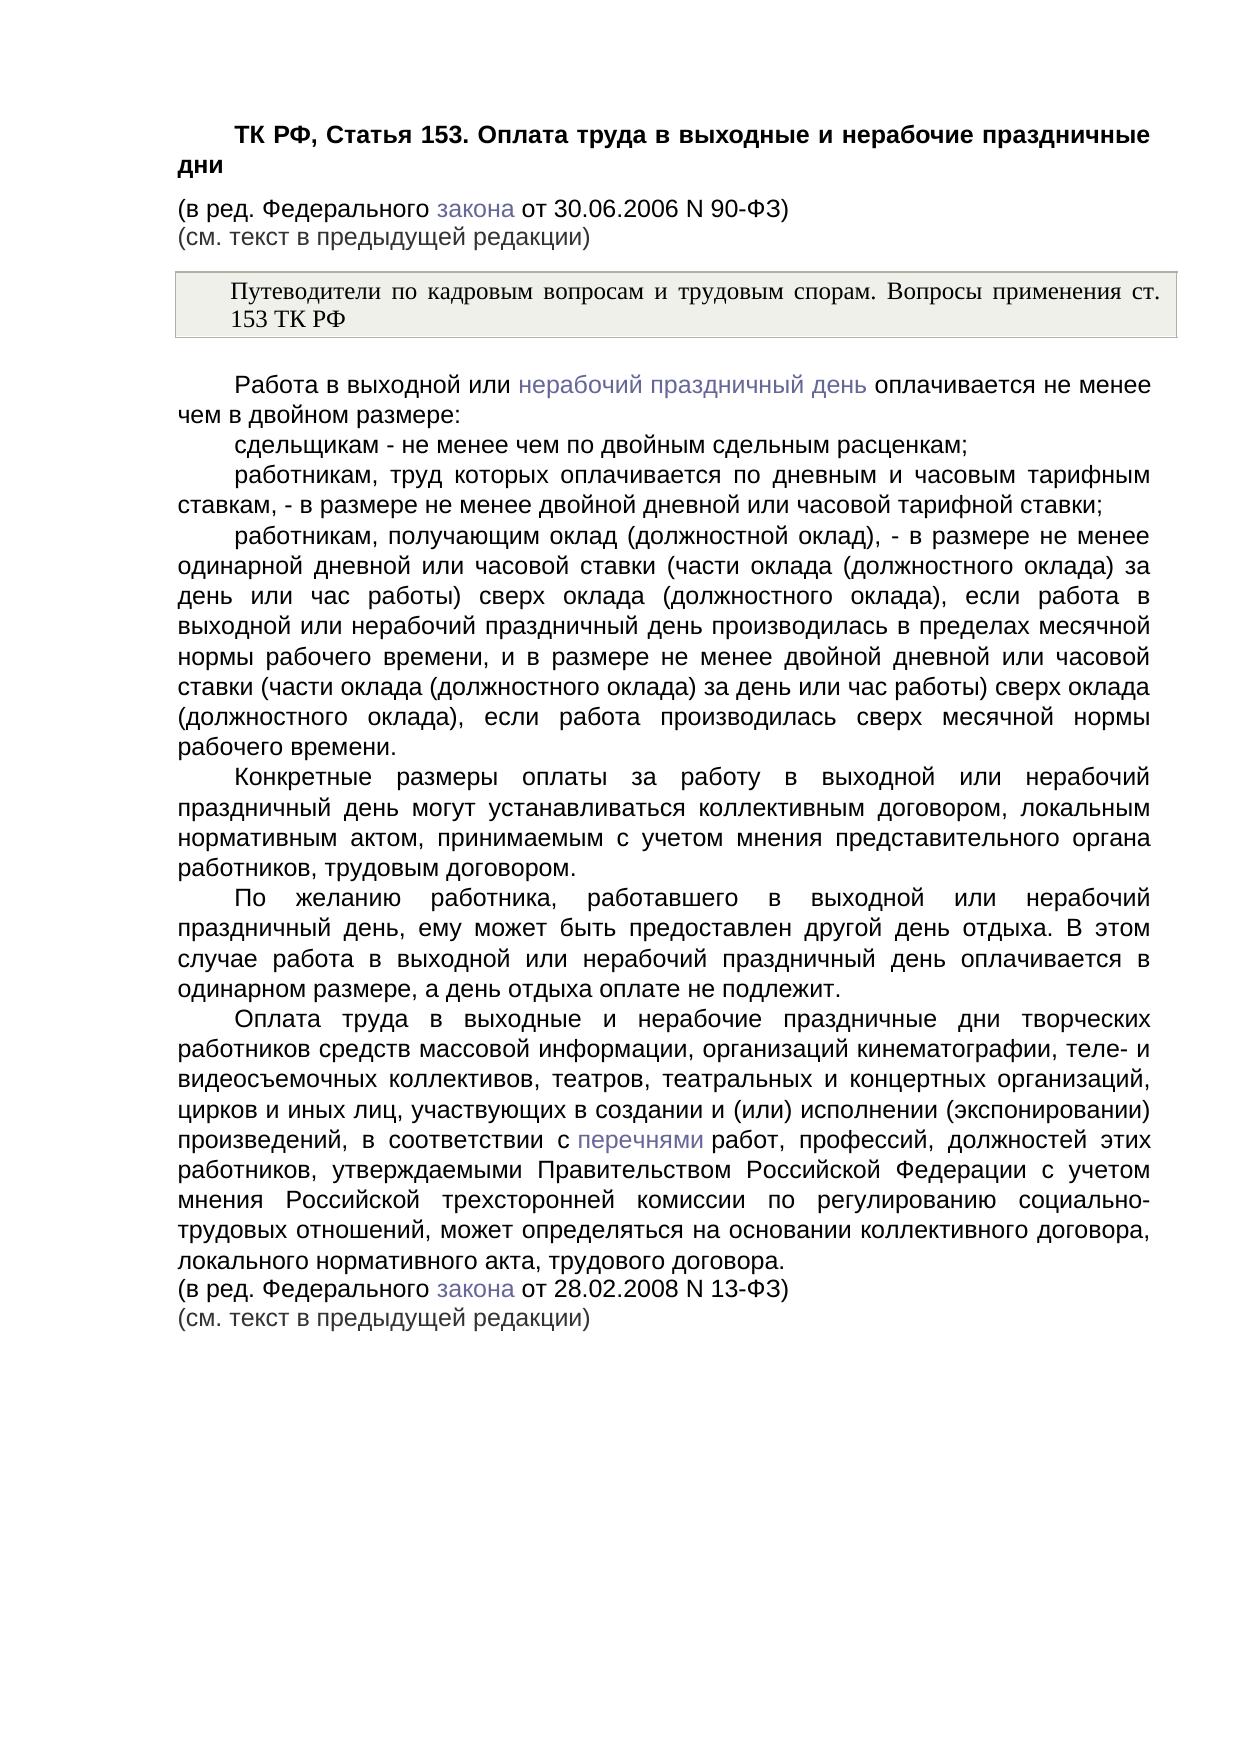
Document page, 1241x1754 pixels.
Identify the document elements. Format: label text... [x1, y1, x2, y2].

text работникам, труд которых оплачивается по дневным и часовым тарифным ставкам, - в размере не менее двойной дневной или часовой тарифной ставки; [177, 459, 1152, 519]
text ТК РФ, Статья 153. Оплата труда в выходные и нерабочие праздничные дни [177, 118, 1152, 178]
text По желанию работника, работавшего в выходной или нерабочий праздничный день, ему может быть предоставлен другой день отдыха. В этом случае работа в выходной или нерабочий праздничный день оплачивается в одинарном размере, а день отдыха оплате не подлежит. [177, 882, 1152, 1002]
text (в ред. Федерального закона от 30.06.2006 N 90-ФЗ) [177, 193, 1152, 222]
text сдельщикам - не менее чем по двойным сдельным расценкам; [177, 428, 1152, 459]
text Оплата труда в выходные и нерабочие праздничные дни творческих работников средств массовой информации, организаций кинематографии, теле- и видеосъемочных коллективов, театров, театральных и концертных организаций, цирков и иных лиц, участвующих в создании и (или) исполнении (экспонировании) произведений, в соответствии с перечнями работ, профессий, должностей этих работников, утверждаемыми Правительством Российской Федерации с учетом мнения Российской трехсторонней комиссии по регулированию социально-трудовых отношений, может определяться на основании коллективного договора, локального нормативного акта, трудового договора. [177, 1002, 1152, 1274]
table_header Путеводители по кадровым вопросам и трудовым спорам. Вопросы применения ст. 153 ТК РФ [227, 273, 1176, 336]
text (в ред. Федерального закона от 28.02.2008 N 13-ФЗ) [177, 1274, 1152, 1303]
text Конкретные размеры оплаты за работу в выходной или нерабочий праздничный день могут устанавливаться коллективным договором, локальным нормативным актом, принимаемым с учетом мнения представительного органа работников, трудовым договором. [177, 761, 1152, 882]
table_header [176, 273, 227, 336]
text Работа в выходной или нерабочий праздничный день оплачивается не менее чем в двойном размере: [177, 368, 1152, 428]
text (см. текст в предыдущей редакции) [177, 1303, 1152, 1332]
text (см. текст в предыдущей редакции) [177, 222, 1152, 251]
text работникам, получающим оклад (должностной оклад), - в размере не менее одинарной дневной или часовой ставки (части оклада (должностного оклада) за день или час работы) сверх оклада (должностного оклада), если работа в выходной или нерабочий праздничный день производилась в пределах месячной нормы рабочего времени, и в размере не менее двойной дневной или часовой ставки (части оклада (должностного оклада) за день или час работы) сверх оклада (должностного оклада), если работа производилась сверх месячной нормы рабочего времени. [177, 519, 1152, 761]
